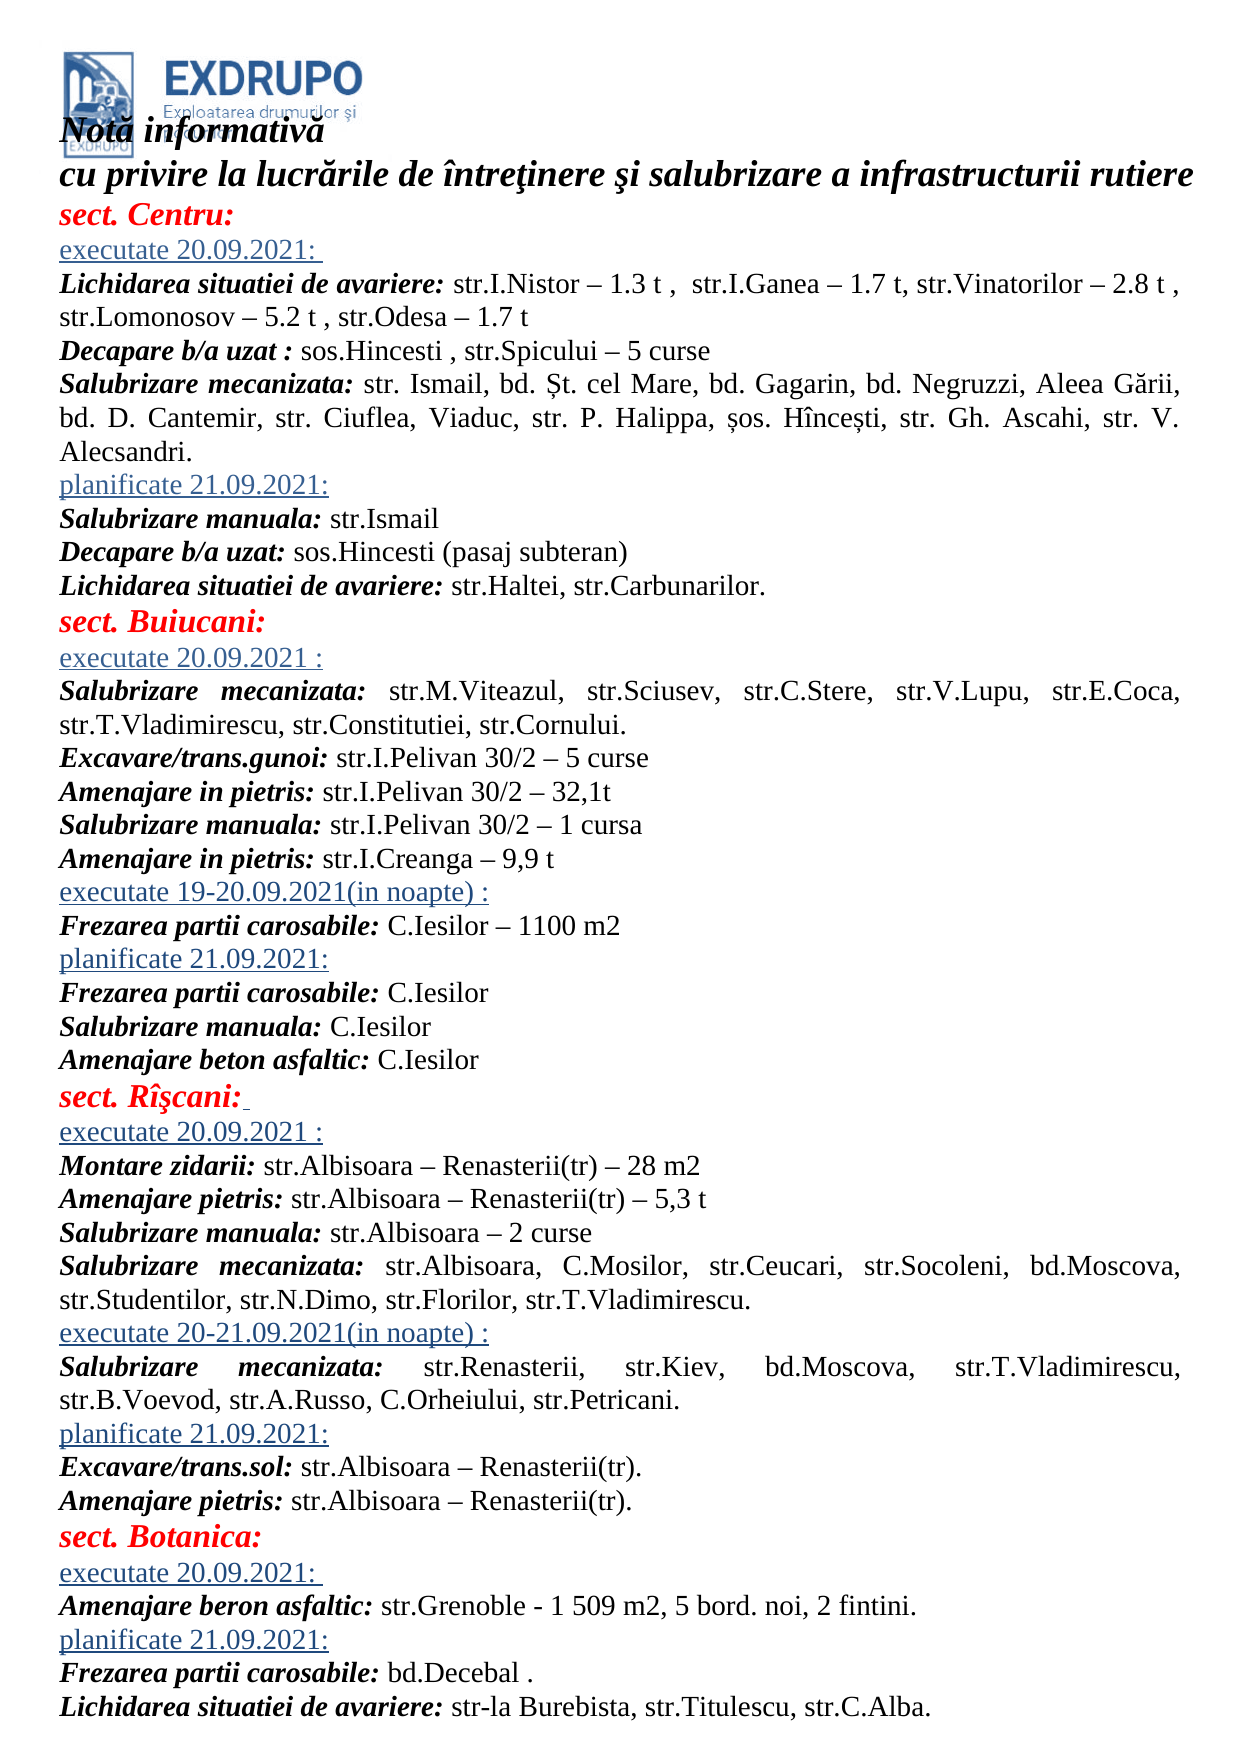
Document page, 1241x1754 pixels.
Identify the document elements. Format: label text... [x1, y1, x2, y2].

text Excavare/trans.gunoi: str.I.Pelivan 30/2 – 5 curse [59, 740, 1181, 774]
text sect. Botanica: [59, 1517, 1181, 1555]
text cu privire la lucrările de întreţinere şi salubrizare a infrastructurii rutiere [59, 151, 1196, 194]
text Amenajare beton asfaltic: C.Iesilor [59, 1042, 1181, 1076]
text Salubrizare manuala: str.Albisoara – 2 curse [59, 1215, 1181, 1248]
text sect. Buiucani: [59, 601, 1196, 640]
subtitle Notă informativă [59, 108, 1196, 151]
text sect. Rîşcani: [59, 1076, 1181, 1114]
text Salubrizare manuala: str.Ismail [59, 501, 1181, 534]
text Frezarea partii carosabile: C.Iesilor – 1100 m2 [59, 908, 1181, 942]
text executate 20.09.2021 : [59, 640, 1181, 673]
text planificate 21.09.2021: [59, 1622, 1181, 1656]
text Salubrizare mecanizata: str.M.Viteazul, str.Sciusev, str.C.Stere, str.V.Lupu, str.E.Coca, str.T.Vladimirescu, str.Constitutiei, str.Cornului. [59, 673, 1181, 740]
text Excavare/trans.sol: str.Albisoara – Renasterii(tr). [59, 1449, 1181, 1483]
text executate 19-20.09.2021(in noapte) : [59, 874, 1181, 908]
text Decapare b/a uzat : sos.Hincesti , str.Spicului – 5 curse [59, 333, 1181, 367]
text Salubrizare mecanizata: str.Renasterii, str.Kiev, bd.Moscova, str.T.Vladimirescu, str.B.Voevod, str.A.Russo, C.Orheiului, str.Petricani. [59, 1349, 1181, 1416]
text Salubrizare mecanizata: str. Ismail, bd. Șt. cel Mare, bd. Gagarin, bd. Negruzzi, Aleea Gării, bd. D. Cantemir, str. Ciuflea, Viaduc, str. P. Halippa, șos. Hîncești, str. Gh. Ascahi, str. V. Alecsandri. [59, 367, 1181, 467]
text Salubrizare manuala: C.Iesilor [59, 1009, 1181, 1042]
text Amenajare pietris: str.Albisoara – Renasterii(tr) – 5,3 t [59, 1181, 1181, 1215]
text executate 20.09.2021: [59, 232, 1181, 266]
text planificate 21.09.2021: [59, 467, 1181, 501]
text Montare zidarii: str.Albisoara – Renasterii(tr) – 28 m2 [59, 1148, 1181, 1181]
text planificate 21.09.2021: [59, 1416, 1181, 1449]
text Salubrizare mecanizata: str.Albisoara, C.Mosilor, str.Ceucari, str.Socoleni, bd.Moscova, str.Studentilor, str.N.Dimo, str.Florilor, str.T.Vladimirescu. [59, 1248, 1181, 1315]
text Salubrizare manuala: str.I.Pelivan 30/2 – 1 cursa [59, 807, 1181, 841]
text Amenajare in pietris: str.I.Pelivan 30/2 – 32,1t [59, 774, 1181, 807]
text planificate 21.09.2021: [59, 942, 1181, 975]
text Amenajare in pietris: str.I.Creanga – 9,9 t [59, 841, 1181, 874]
text executate 20-21.09.2021(in noapte) : [59, 1315, 1181, 1349]
text Amenajare beron asfaltic: str.Grenoble - 1 509 m2, 5 bord. noi, 2 fintini. [59, 1588, 1181, 1622]
text executate 20.09.2021 : [59, 1114, 1181, 1148]
text Amenajare pietris: str.Albisoara – Renasterii(tr). [59, 1483, 1181, 1517]
text executate 20.09.2021: [59, 1555, 1181, 1588]
text Frezarea partii carosabile: bd.Decebal . [59, 1656, 1181, 1689]
text Lichidarea situatiei de avariere: str-la Burebista, str.Titulescu, str.C.Alba. [59, 1689, 1181, 1723]
text Lichidarea situatiei de avariere: str.I.Nistor – 1.3 t , str.I.Ganea – 1.7 t, str.Vinatorilor – 2.8 t , str.Lomonosov – 5.2 t , str.Odesa – 1.7 t [59, 266, 1181, 333]
text Decapare b/a uzat: sos.Hincesti (pasaj subteran) [59, 534, 1181, 568]
text Lichidarea situatiei de avariere: str.Haltei, str.Carbunarilor. [59, 568, 1181, 601]
text Frezarea partii carosabile: C.Iesilor [59, 975, 1181, 1009]
text sect. Centru: [59, 194, 1181, 232]
